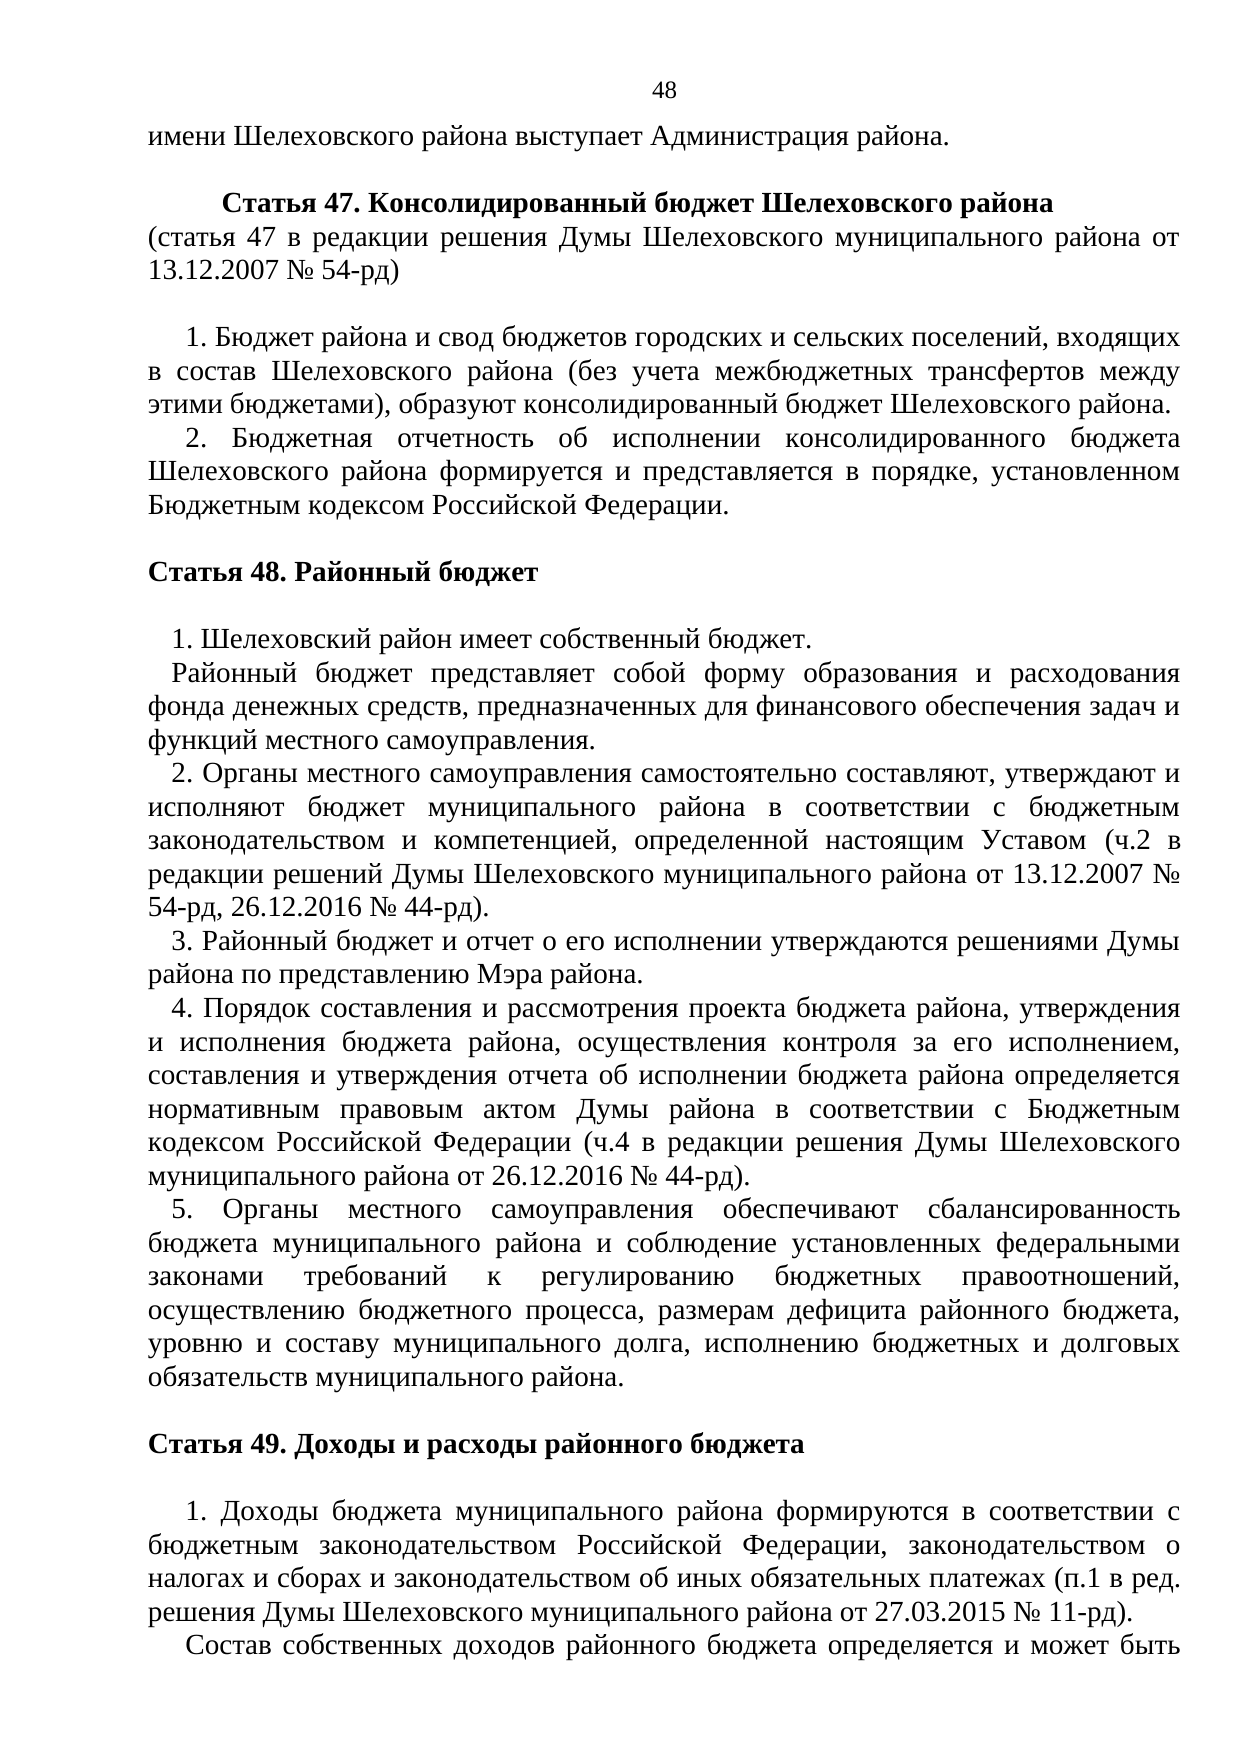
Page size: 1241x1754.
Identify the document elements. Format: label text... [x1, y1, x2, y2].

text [148, 1627, 1181, 1661]
text 1. Доходы бюджета муниципального района формируются в соответствии с бюджетным законодательством Российской Федерации, законодательством о налогах и сборах и законодательством об иных обязательных платежах (п.1 в ред. решения Думы Шелеховского муниципального района от 27.03.2015 № 11-рд). [148, 1493, 1181, 1627]
subtitle Статья 48. Районный бюджет [148, 554, 1181, 588]
text 3. Районный бюджет и отчет о его исполнении утверждаются решениями Думы района по представлению Мэра района. [148, 923, 1181, 990]
subtitle Статья 49. Доходы и расходы районного бюджета [148, 1426, 1181, 1460]
text 1. Бюджет района и свод бюджетов городских и сельских поселений, входящих в состав Шелеховского района (без учета межбюджетных трансфертов между этими бюджетами), образуют консолидированный бюджет Шелеховского района. [148, 319, 1181, 420]
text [148, 118, 1181, 152]
text 1. Шелеховский район имеет собственный бюджет. [148, 621, 1181, 655]
text 4. Порядок составления и рассмотрения проекта бюджета района, утверждения и исполнения бюджета района, осуществления контроля за его исполнением, составления и утверждения отчета об исполнении бюджета района определяется нормативным правовым актом Думы района в соответствии с Бюджетным кодексом Российской Федерации (ч.4 в редакции решения Думы Шелеховского муниципального района от 26.12.2016 № 44-рд). [148, 990, 1181, 1191]
text 2. Органы местного самоуправления самостоятельно составляют, утверждают и исполняют бюджет муниципального района в соответствии с бюджетным законодательством и компетенцией, определенной настоящим Уставом (ч.2 в редакции решений Думы Шелеховского муниципального района от 13.12.2007 № 54-рд, 26.12.2016 № 44-рд). [148, 755, 1181, 923]
text 2. Бюджетная отчетность об исполнении консолидированного бюджета Шелеховского района формируется и представляется в порядке, установленном Бюджетным кодексом Российской Федерации. [148, 420, 1181, 521]
text Районный бюджет представляет собой форму образования и расходования фонда денежных средств, предназначенных для финансового обеспечения задач и функций местного самоуправления. [148, 655, 1181, 755]
subtitle Статья 47. Консолидированный бюджет Шелеховского района [148, 185, 1181, 219]
text (статья 47 в редакции решения Думы Шелеховского муниципального района от 13.12.2007 № 54-рд) [148, 219, 1181, 286]
text 5. Органы местного самоуправления обеспечивают сбалансированность бюджета муниципального района и соблюдение установленных федеральными законами требований к регулированию бюджетных правоотношений, осуществлению бюджетного процесса, размерам дефицита районного бюджета, уровню и составу муниципального долга, исполнению бюджетных и долговых обязательств муниципального района. [148, 1191, 1181, 1393]
